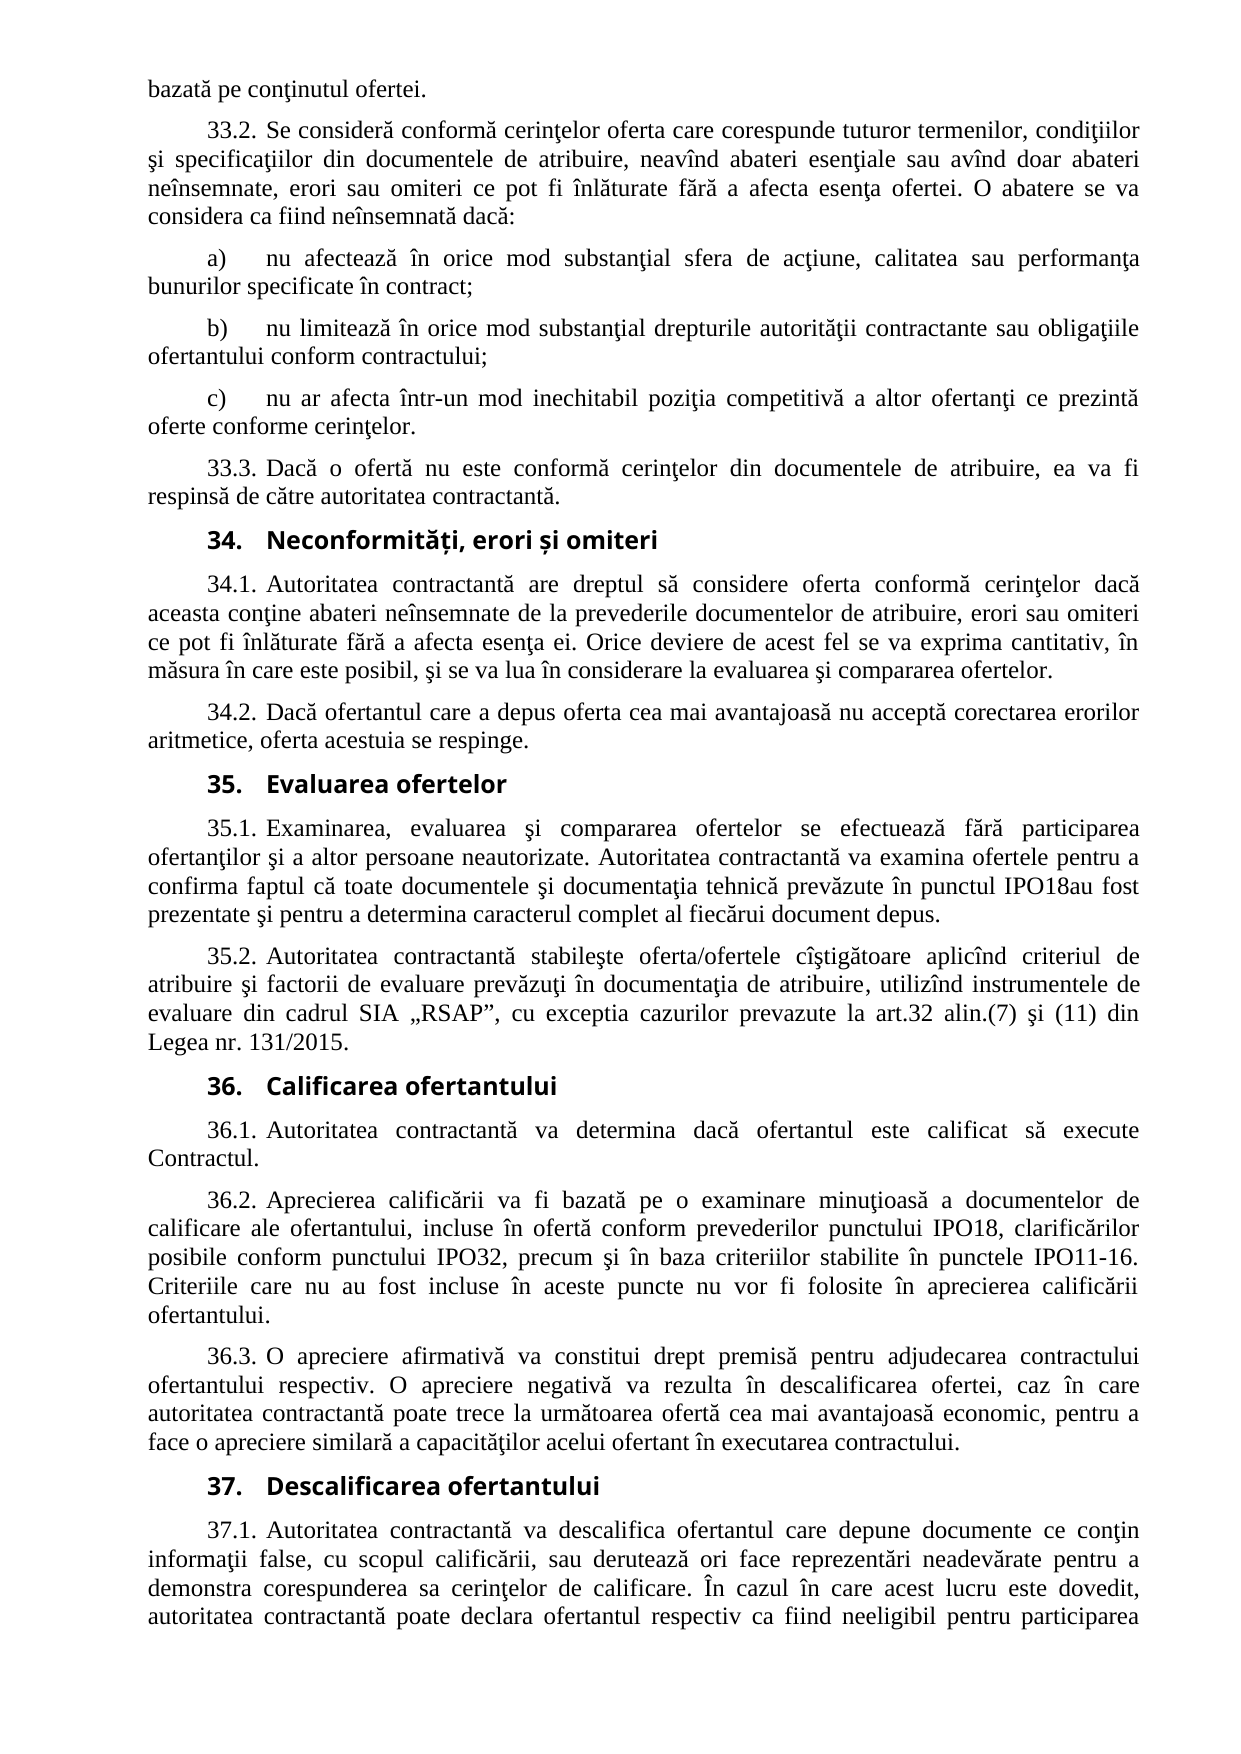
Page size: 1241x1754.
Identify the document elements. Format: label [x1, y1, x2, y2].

table_cell [136, 74, 1152, 1630]
